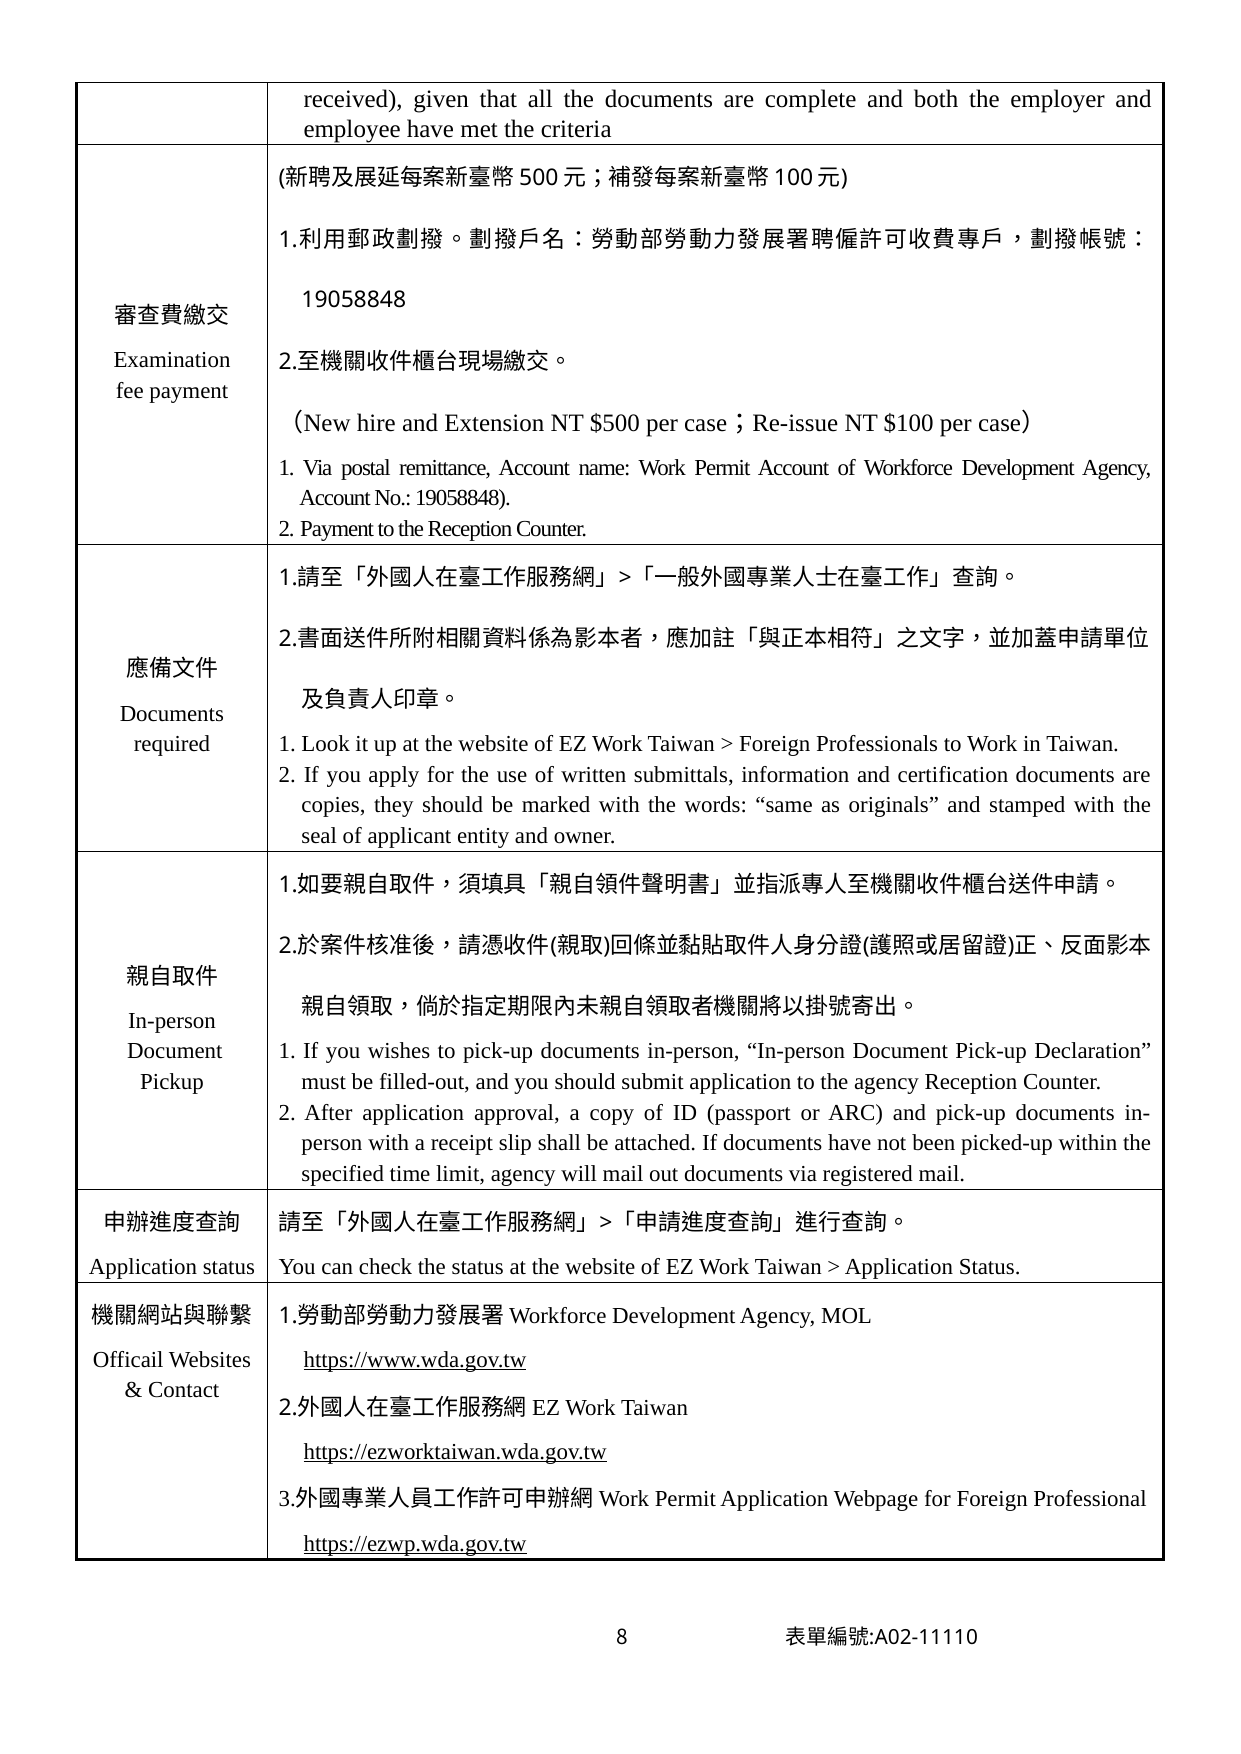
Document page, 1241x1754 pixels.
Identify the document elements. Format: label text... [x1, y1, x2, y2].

table_cell 親自取件 In-person Document Pickup [78, 852, 267, 1189]
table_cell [78, 83, 267, 144]
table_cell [268, 83, 1162, 144]
table_cell (新聘及展延每案新臺幣500元；補發每案新臺幣100元) 1.利用郵政劃撥。劃撥戶名：勞動部勞動力發展署聘僱許可收費專戶，劃撥帳號：19058848 2.至機關收件櫃台現場繳交。 （New hire and Extension NT $500 per case；Re-issue NT $100 per case） 1. Via postal remittance, Account name: Work Permit Account of Workforce Development Agency, Account No.: 19058848). 2. Payment to the Reception Counter. [268, 145, 1162, 543]
table_cell 申辦進度查詢 Application status [78, 1190, 267, 1282]
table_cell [268, 1283, 1162, 1558]
table_cell 應備文件 Documents required [78, 545, 267, 851]
table_cell 請至「外國人在臺工作服務網」>「申請進度查詢」進行查詢。 You can check the status at the website of EZ Work Taiwan > Application Status. [268, 1190, 1162, 1282]
table_cell 1.如要親自取件，須填具「親自領件聲明書」並指派專人至機關收件櫃台送件申請。 2.於案件核准後，請憑收件(親取)回條並黏貼取件人身分證(護照或居留證)正、反面影本親自領取，倘於指定期限內未親自領取者機關將以掛號寄出。 1. If you wishes to pick-up documents in-person, “In-person Document Pick-up Declaration” must be filled-out, and you should submit application to the agency Reception Counter. 2. After application approval, a copy of ID (passport or ARC) and pick-up documents in-person with a receipt slip shall be attached. If documents have not been picked-up within the specified time limit, agency will mail out documents via registered mail. [268, 852, 1162, 1189]
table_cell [78, 1283, 267, 1558]
table_cell 審查費繳交 Examination fee payment [78, 145, 267, 543]
table_cell 1.請至「外國人在臺工作服務網」>「一般外國專業人士在臺工作」查詢。 2.書面送件所附相關資料係為影本者，應加註「與正本相符」之文字，並加蓋申請單位及負責人印章。 1. Look it up at the website of EZ Work Taiwan > Foreign Professionals to Work in Taiwan. 2. If you apply for the use of written submittals, information and certification documents are copies, they should be marked with the words: “same as originals” and stamped with the seal of applicant entity and owner. [268, 545, 1162, 851]
